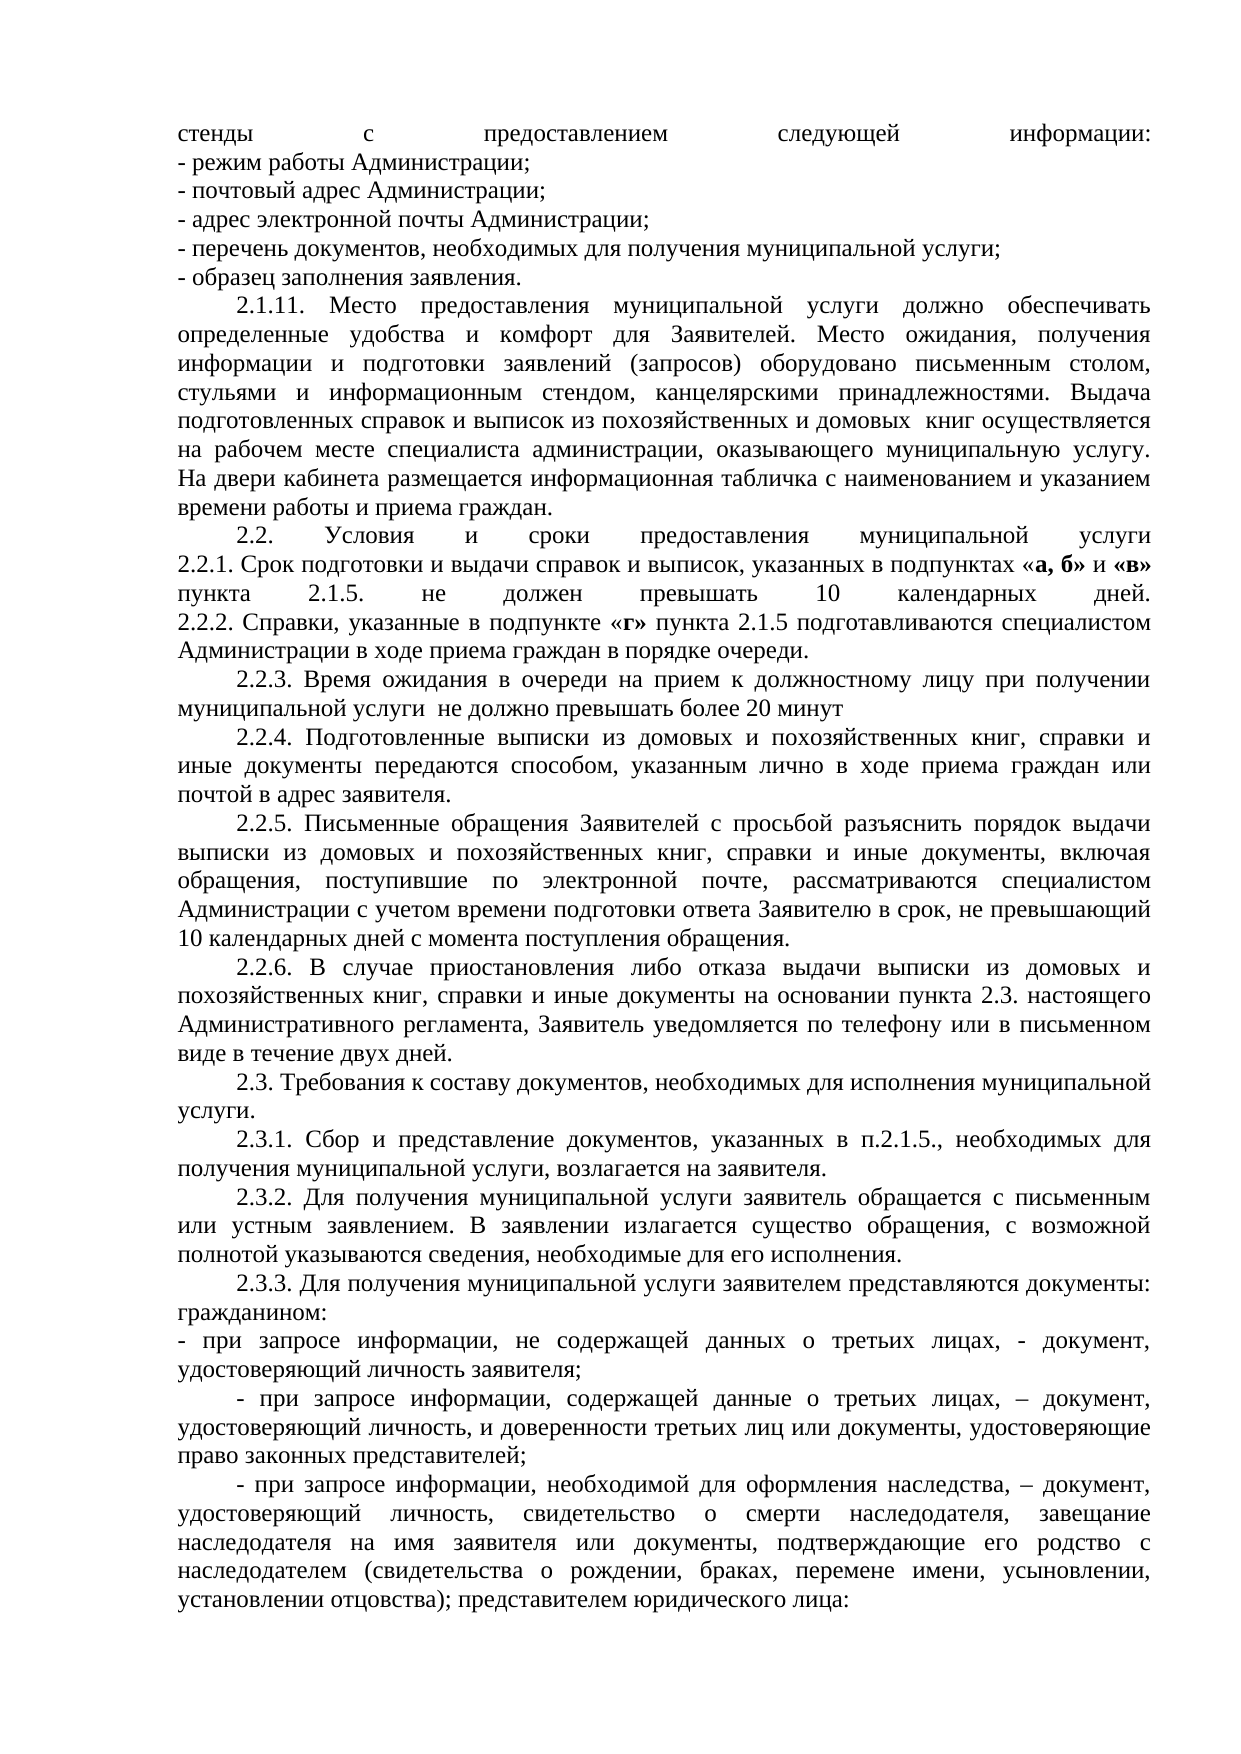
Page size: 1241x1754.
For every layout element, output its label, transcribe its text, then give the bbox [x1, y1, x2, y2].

text 2.1.11. Место предоставления муниципальной услуги должно обеспечивать определенные удобства и комфорт для Заявителей. Место ожидания, получения информации и подготовки заявлений (запросов) оборудовано письменным столом, стульями и информационным стендом, канцелярскими принадлежностями. Выдача подготовленных справок и выписок из похозяйственных и домовых книг осуществляется на рабочем месте специалиста администрации, оказывающего муниципальную услугу. На двери кабинета размещается информационная табличка с наименованием и указанием времени работы и приема граждан. [177, 291, 1152, 521]
text - при запросе информации, необходимой для оформления наследства, – документ, удостоверяющий личность, свидетельство о смерти наследодателя, завещание наследодателя на имя заявителя или документы, подтверждающие его родство с наследодателем (свидетельства о рождении, браках, перемене имени, усыновлении, установлении отцовства); представителем юридического лица: [177, 1469, 1152, 1613]
text 2.2.4. Подготовленные выписки из домовых и похозяйственных книг, справки и иные документы передаются способом, указанным лично в ходе приема граждан или почтой в адрес заявителя. [177, 722, 1152, 808]
text - адрес электронной почты Администрации; [177, 204, 1152, 233]
text 2.2. Условия и сроки предоставления муниципальной услуги 2.2.1. Срок подготовки и выдачи справок и выписок, указанных в подпунктах «а, б» и «в» пункта 2.1.5. не должен превышать 10 календарных дней. 2.2.2. Справки, указанные в подпункте «г» пункта 2.1.5 подготавливаются специалистом Администрации в ходе приема граждан в порядке очереди. [177, 521, 1152, 664]
text 2.3.3. Для получения муниципальной услуги заявителем представляются документы: гражданином: - при запросе информации, не содержащей данных о третьих лицах, - документ, удостоверяющий личность заявителя; [177, 1268, 1152, 1383]
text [177, 118, 1152, 176]
text 2.2.6. В случае приостановления либо отказа выдачи выписки из домовых и похозяйственных книг, справки и иные документы на основании пункта 2.3. настоящего Административного регламента, Заявитель уведомляется по телефону или в письменном виде в течение двух дней. [177, 952, 1152, 1067]
text - почтовый адрес Администрации; [177, 176, 1152, 204]
text 2.3.1. Сбор и представление документов, указанных в п.2.1.5., необходимых для получения муниципальной услуги, возлагается на заявителя. [177, 1124, 1152, 1182]
text 2.2.3. Время ожидания в очереди на прием к должностному лицу при получении муниципальной услуги не должно превышать более 20 минут [177, 664, 1152, 722]
text 2.3.2. Для получения муниципальной услуги заявитель обращается с письменным или устным заявлением. В заявлении излагается существо обращения, с возможной полнотой указываются сведения, необходимые для его исполнения. [177, 1182, 1152, 1268]
text - при запросе информации, содержащей данные о третьих лицах, – документ, удостоверяющий личность, и доверенности третьих лиц или документы, удостоверяющие право законных представителей; [177, 1383, 1152, 1469]
text 2.3. Требования к составу документов, необходимых для исполнения муниципальной услуги. [177, 1067, 1152, 1124]
text - перечень документов, необходимых для получения муниципальной услуги; [177, 233, 1152, 262]
text 2.2.5. Письменные обращения Заявителей с просьбой разъяснить порядок выдачи выписки из домовых и похозяйственных книг, справки и иные документы, включая обращения, поступившие по электронной почте, рассматриваются специалистом Администрации с учетом времени подготовки ответа Заявителю в срок, не превышающий 10 календарных дней с момента поступления обращения. [177, 808, 1152, 952]
text - образец заполнения заявления. [177, 262, 1152, 291]
